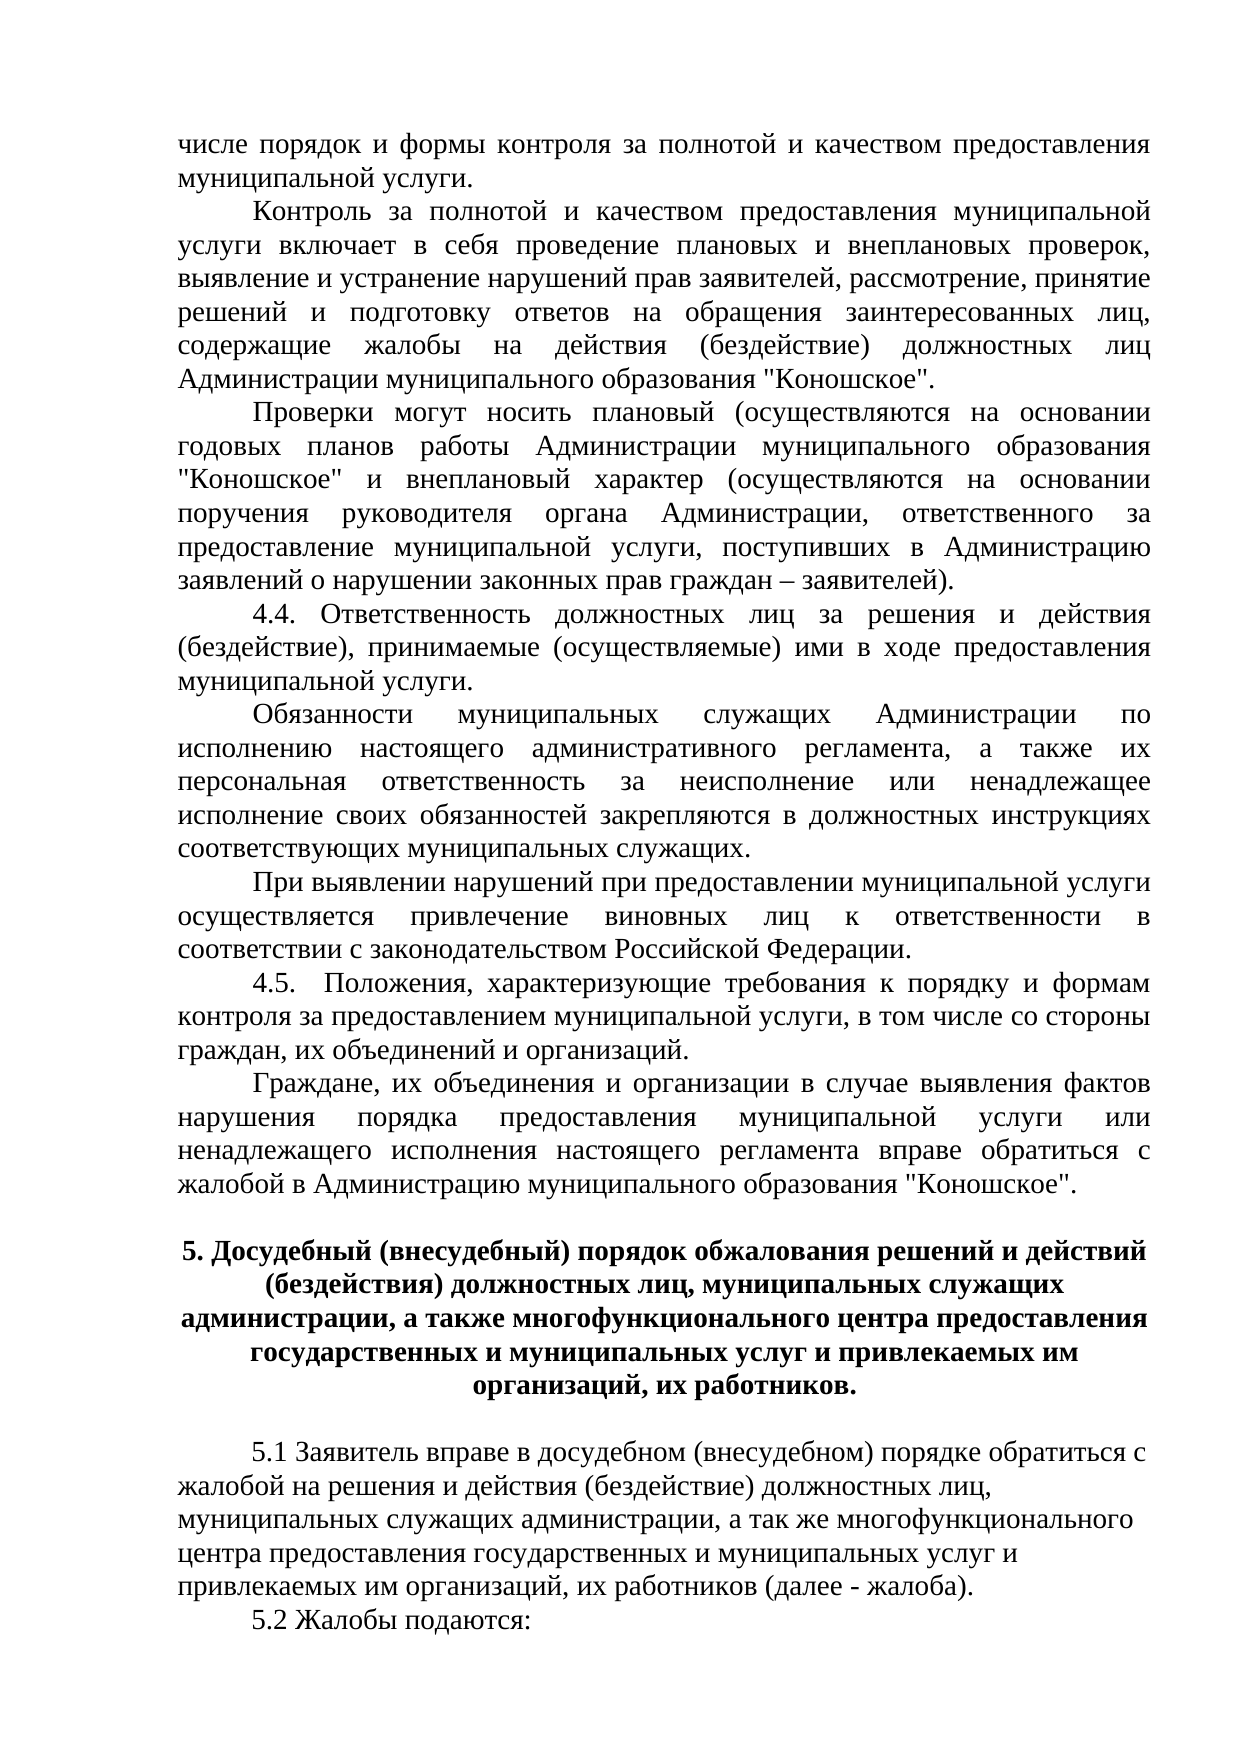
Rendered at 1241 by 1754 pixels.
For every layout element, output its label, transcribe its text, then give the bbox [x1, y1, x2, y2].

text Граждане, их объединения и организации в случае выявления фактов нарушения порядка предоставления муниципальной услуги или ненадлежащего исполнения настоящего регламента вправе обратиться с жалобой в Администрацию муниципального образования "Коношское". [177, 1065, 1152, 1199]
text 5.1 Заявитель вправе в досудебном (внесудебном) порядке обратиться с жалобой на решения и действия (бездействие) должностных лиц, муниципальных служащих администрации, а так же многофункционального центра предоставления государственных и муниципальных услуг и привлекаемых им организаций, их работников (далее - жалоба). [177, 1434, 1152, 1602]
text 5. Досудебный (внесудебный) порядок обжалования решений и действий (бездействия) должностных лиц, муниципальных служащих администрации, а также многофункционального центра предоставления государственных и муниципальных услуг и привлекаемых им организаций, их работников. [177, 1233, 1152, 1401]
text Контроль за полнотой и качеством предоставления муниципальной услуги включает в себя проведение плановых и внеплановых проверок, выявление и устранение нарушений прав заявителей, рассмотрение, принятие решений и подготовку ответов на обращения заинтересованных лиц, содержащие жалобы на действия (бездействие) должностных лиц Администрации муниципального образования "Коношское". [177, 193, 1152, 394]
text 4.4. Ответственность должностных лиц за решения и действия (бездействие), принимаемые (осуществляемые) ими в ходе предоставления муниципальной услуги. [177, 596, 1152, 696]
text Обязанности муниципальных служащих Администрации по исполнению настоящего административного регламента, а также их персональная ответственность за неисполнение или ненадлежащее исполнение своих обязанностей закрепляются в должностных инструкциях соответствующих муниципальных служащих. [177, 696, 1152, 864]
text 4.5. Положения, характеризующие требования к порядку и формам контроля за предоставлением муниципальной услуги, в том числе со стороны граждан, их объединений и организаций. [177, 965, 1152, 1065]
text 5.2 Жалобы подаются: [177, 1602, 1152, 1636]
text Проверки могут носить плановый (осуществляются на основании годовых планов работы Администрации муниципального образования "Коношское" и внеплановый характер (осуществляются на основании поручения руководителя органа Администрации, ответственного за предоставление муниципальной услуги, поступивших в Администрацию заявлений о нарушении законных прав граждан – заявителей). [177, 394, 1152, 596]
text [177, 126, 1152, 193]
text При выявлении нарушений при предоставлении муниципальной услуги осуществляется привлечение виновных лиц к ответственности в соответствии с законодательством Российской Федерации. [177, 864, 1152, 965]
